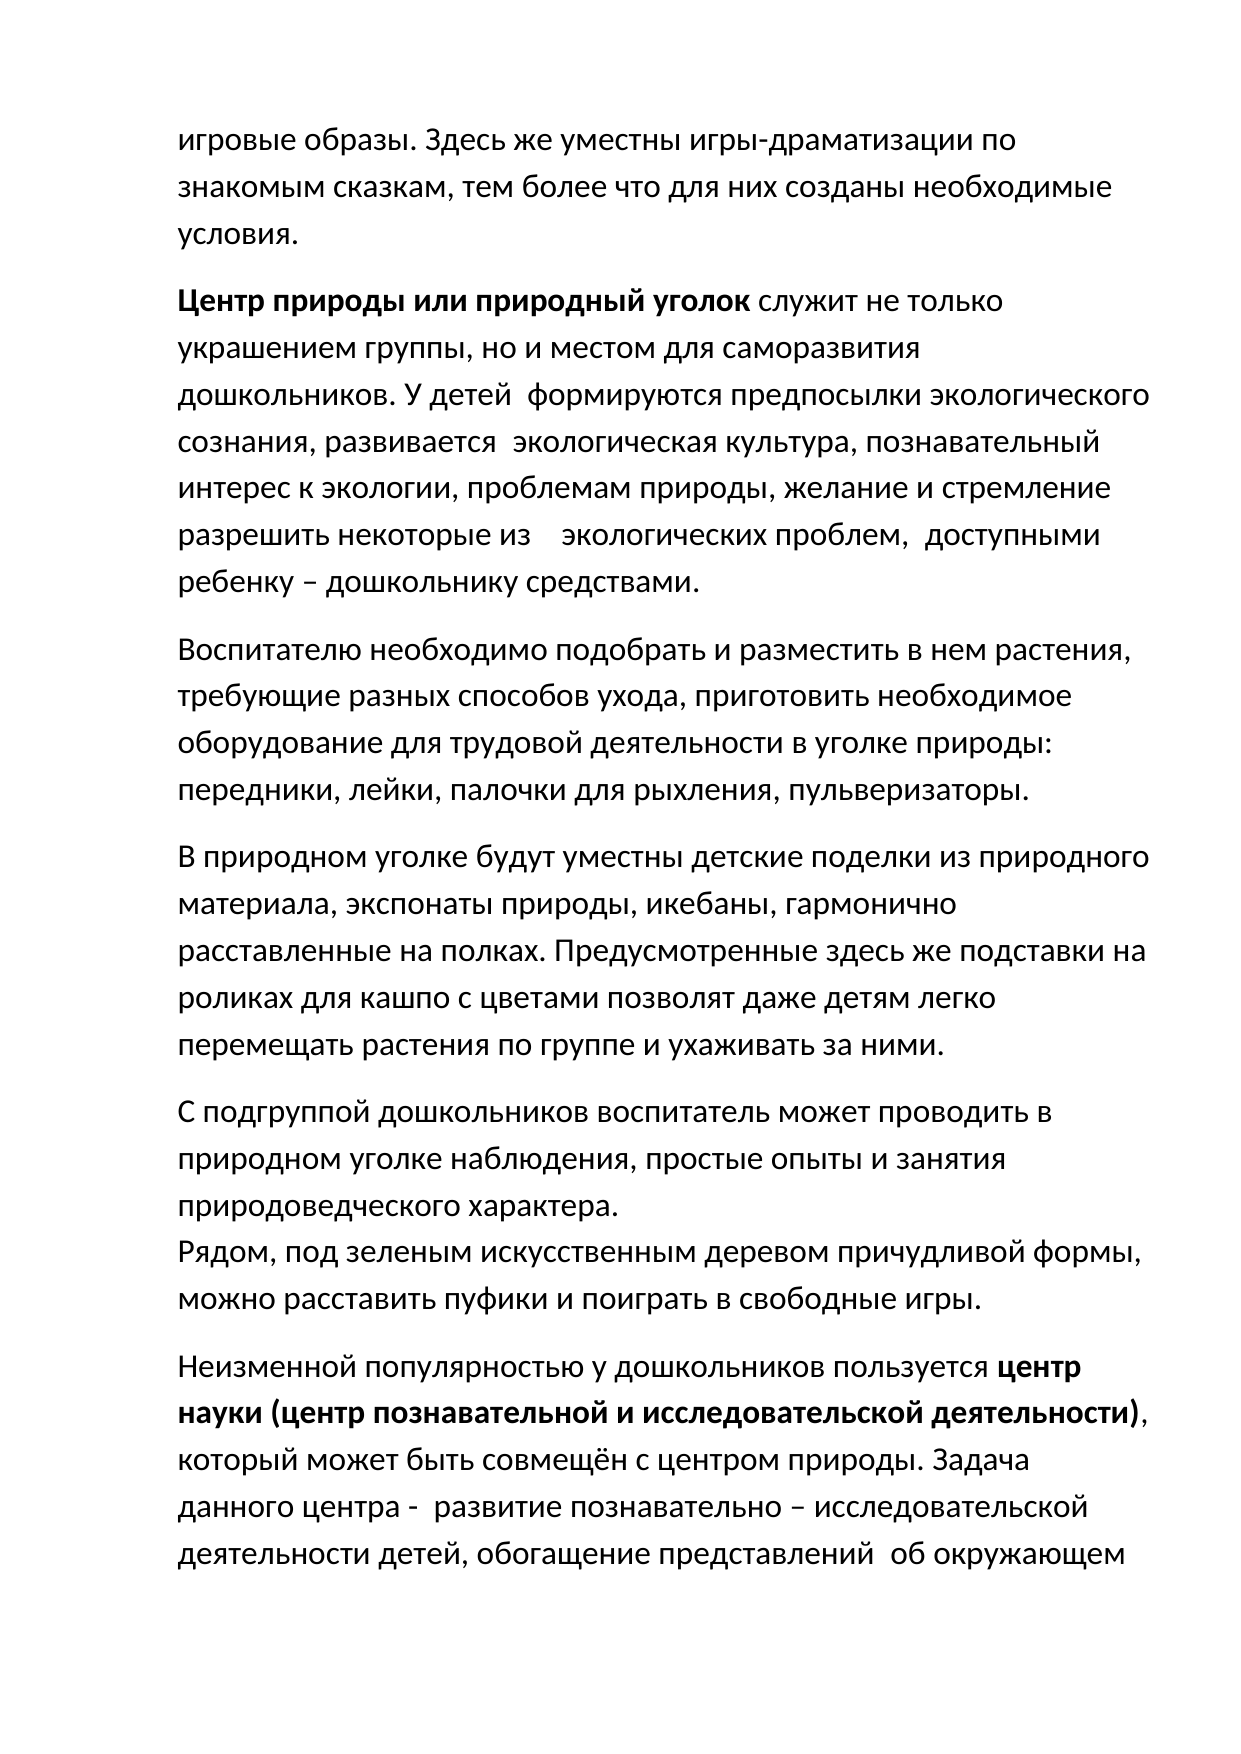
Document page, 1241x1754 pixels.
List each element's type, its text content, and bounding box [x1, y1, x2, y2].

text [177, 118, 1152, 252]
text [177, 1345, 1152, 1573]
text Центр природы или природный уголок служит не только украшением группы, но и местом для саморазвития дошкольников. У детей формируются предпосылки экологического сознания, развивается экологическая культура, познавательный интерес к экологии, проблемам природы, желание и стремление разрешить некоторые из экологических проблем, доступными ребенку – дошкольнику средствами. [177, 279, 1152, 601]
text В природном уголке будут уместны детские поделки из природного материала, экспонаты природы, икебаны, гармонично расставленные на полках. Предусмотренные здесь же подставки на роликах для кашпо с цветами позволят даже детям легко перемещать растения по группе и ухаживать за ними. [177, 835, 1152, 1063]
text Воспитателю необходимо подобрать и разместить в нем растения, требующие разных способов ухода, приготовить необходимое оборудование для трудовой деятельности в уголке природы: передники, лейки, палочки для рыхления, пульверизаторы. [177, 627, 1152, 808]
text С подгруппой дошкольников воспитатель может проводить в природном уголке наблюдения, простые опыты и занятия природоведческого характера. Рядом, под зеленым искусственным деревом причудливой формы, можно расставить пуфики и поиграть в свободные игры. [177, 1090, 1152, 1318]
